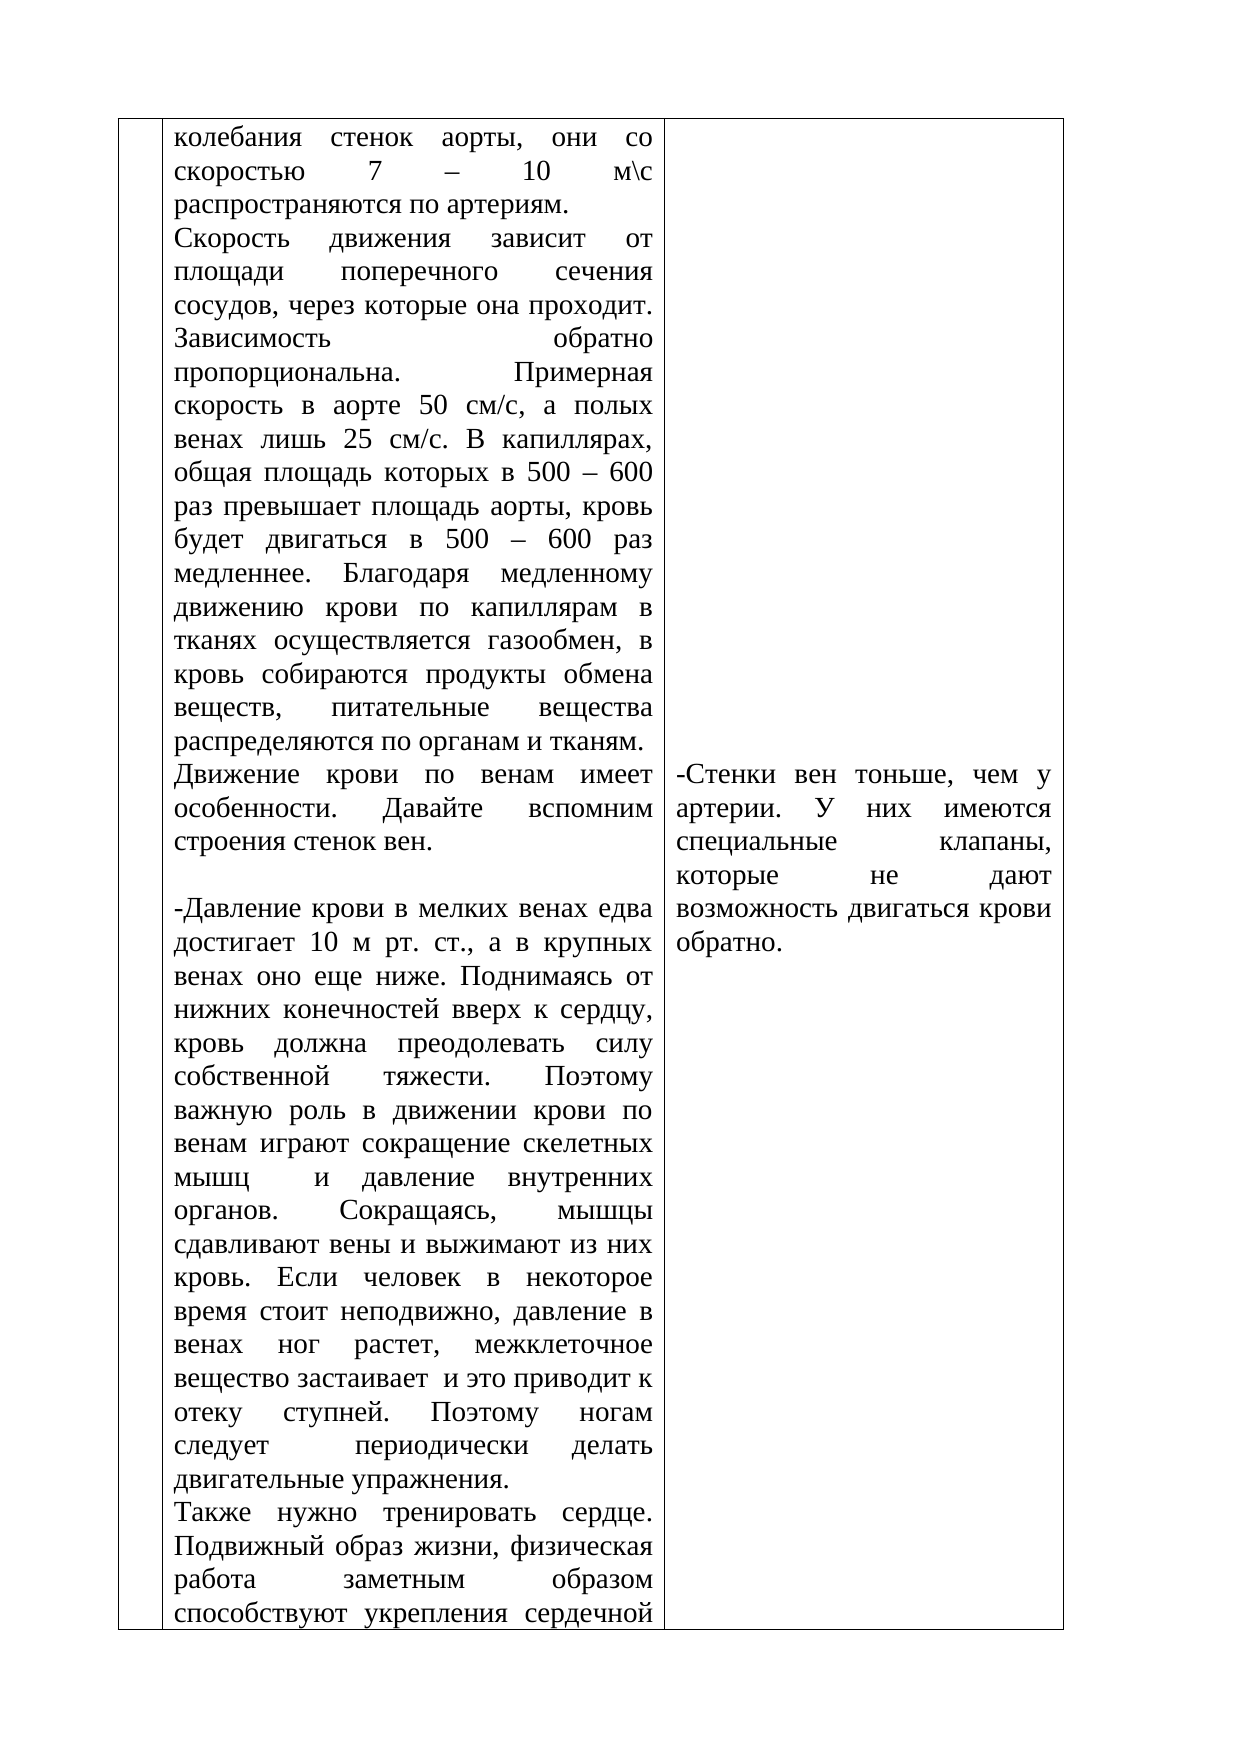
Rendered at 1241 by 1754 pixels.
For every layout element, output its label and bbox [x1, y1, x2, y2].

table_cell [163, 119, 664, 1628]
table_cell [665, 119, 1063, 1628]
table_cell [119, 119, 162, 1628]
